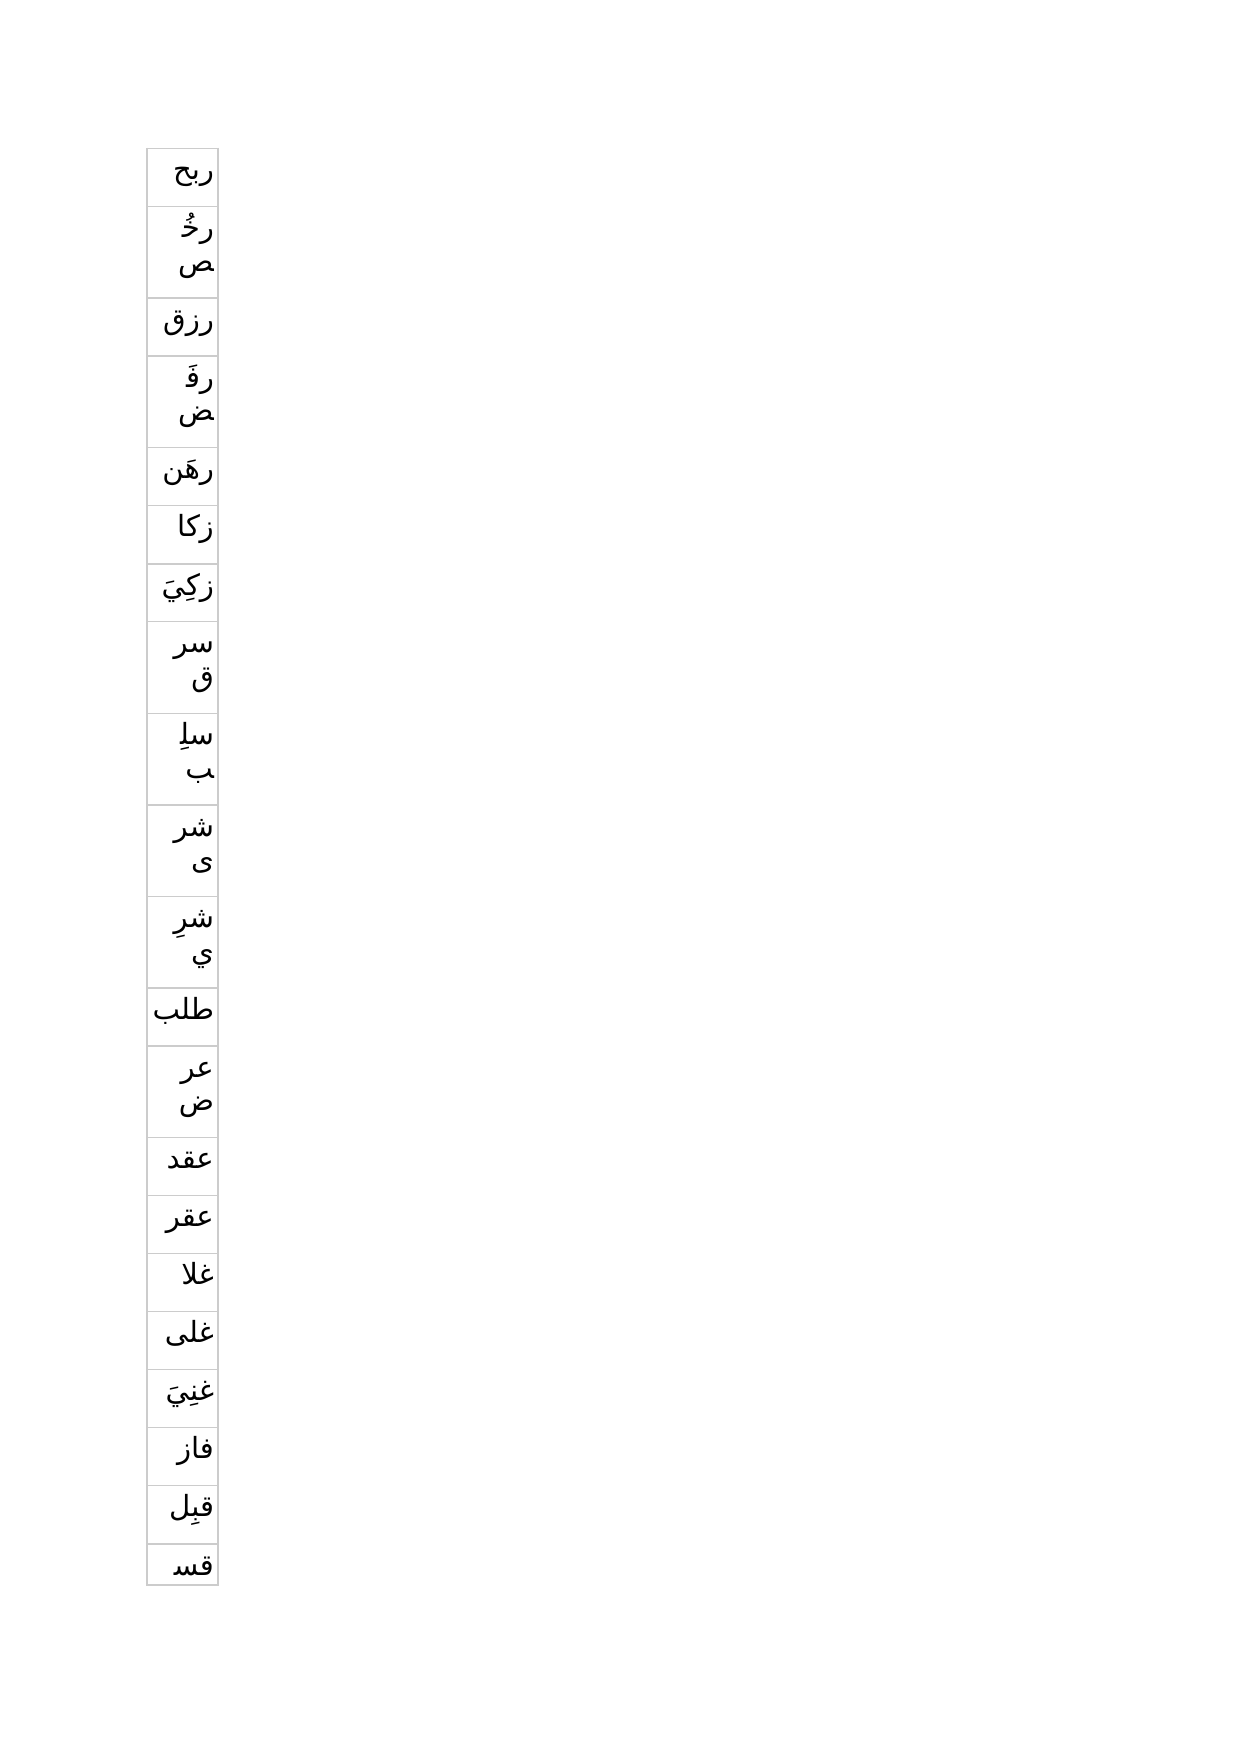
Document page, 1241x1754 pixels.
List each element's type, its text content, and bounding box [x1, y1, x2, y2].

table_cell طلب [148, 989, 217, 1045]
table_cell عقد [148, 1138, 217, 1195]
table_cell رهَن [148, 448, 217, 505]
table_cell سرق [148, 622, 217, 712]
table_cell غلى [148, 1312, 217, 1369]
table_cell رفَض [148, 357, 217, 447]
table_cell رخُص [148, 207, 217, 297]
table_cell زكا [148, 506, 217, 563]
table_cell فاز [148, 1428, 217, 1485]
table_cell شرى [148, 806, 217, 896]
table_cell قسط [148, 1545, 217, 1584]
table_cell عرض [148, 1047, 217, 1137]
table_cell عقر [148, 1196, 217, 1253]
table_cell شرِي [148, 897, 217, 987]
table_cell غنِيَ [148, 1370, 217, 1427]
table_cell غلا [148, 1254, 217, 1311]
table_cell قبِل [148, 1486, 217, 1543]
table_cell رزق [148, 299, 217, 355]
table_cell ربح [148, 149, 217, 206]
table_cell زكِيَ [148, 565, 217, 621]
table_cell سلِب [148, 714, 217, 804]
